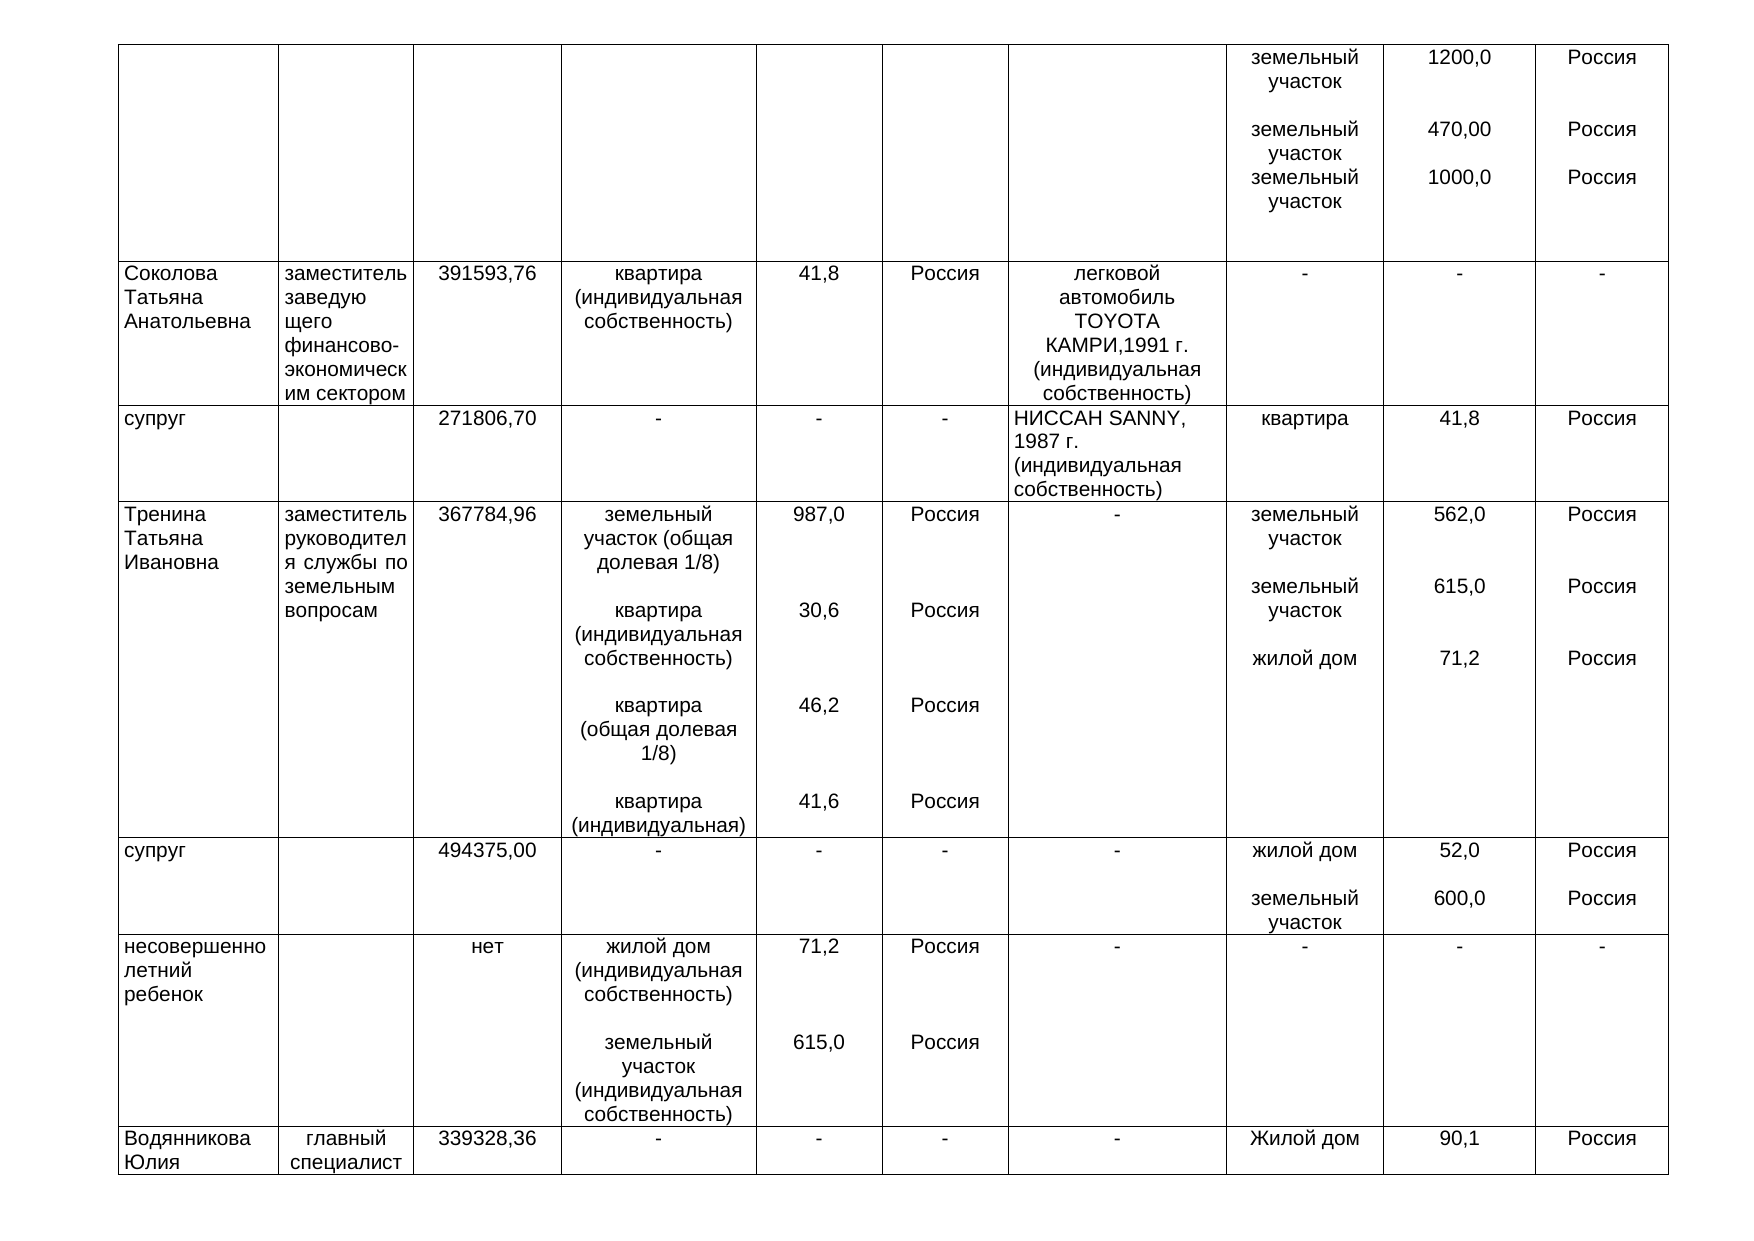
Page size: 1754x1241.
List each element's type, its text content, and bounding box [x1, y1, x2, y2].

table_cell 339328,36 [414, 1127, 561, 1174]
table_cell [1536, 45, 1668, 261]
table_cell Соколова Татьяна Анатольевна [119, 262, 278, 405]
table_cell нет [414, 935, 561, 1126]
table_cell заместитель руководителя службы по земельным вопросам [279, 502, 413, 837]
table_cell - [414, 45, 561, 261]
table_cell 987,0 30,6 46,2 41,6 [757, 502, 882, 837]
table_cell - [562, 45, 756, 261]
table_cell 494375,00 [414, 838, 561, 933]
table_cell - [757, 838, 882, 933]
table_cell - [1384, 935, 1535, 1126]
table_cell 562,0 615,0 71,2 [1384, 502, 1535, 837]
table_cell - [1536, 262, 1668, 405]
table_cell супруг [119, 406, 278, 501]
table_cell - [1009, 45, 1226, 261]
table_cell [1227, 45, 1383, 261]
table_cell - [1384, 262, 1535, 405]
table_cell Россия Россия Россия Россия [883, 502, 1008, 837]
table_cell [279, 935, 413, 1126]
table_cell - [1227, 262, 1383, 405]
table_cell - [279, 45, 413, 261]
table_cell 367784,96 [414, 502, 561, 837]
table_cell земельный участок (общая долевая 1/8) квартира (индивидуальная собственность) квартира (общая долевая 1/8) квартира (индивидуальная) [562, 502, 756, 837]
table_cell жилой дом земельный участок [1227, 838, 1383, 933]
table_cell Россия [883, 262, 1008, 405]
table_cell - [562, 406, 756, 501]
table_cell - [757, 406, 882, 501]
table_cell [279, 1127, 413, 1174]
table_cell - [757, 45, 882, 261]
table_cell Россия [1536, 1127, 1668, 1174]
table_cell 90,1 [1384, 1127, 1535, 1174]
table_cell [119, 1127, 278, 1174]
table_cell [279, 838, 413, 933]
table_cell - [757, 1127, 882, 1174]
table_cell заместитель заведую щего финансово-экономическим сектором [279, 262, 413, 405]
table_cell - [883, 45, 1008, 261]
table_cell 52,0 600,0 [1384, 838, 1535, 933]
table_cell Тренина Татьяна Ивановна [119, 502, 278, 837]
table_cell [279, 406, 413, 501]
table_cell Жилой дом [1227, 1127, 1383, 1174]
table_cell - [1536, 935, 1668, 1126]
table_cell 41,8 [757, 262, 882, 405]
table_cell - [1227, 935, 1383, 1126]
table_cell Россия Россия Россия [1536, 502, 1668, 837]
table_cell Россия Россия [1536, 838, 1668, 933]
table_cell квартира [1227, 406, 1383, 501]
table_cell квартира (индивидуальная собственность) [562, 262, 756, 405]
table_cell HИССАН SANNY, . (индивидуальная собственность) [1009, 406, 1226, 501]
table_cell - [1009, 502, 1226, 837]
table_cell жилой дом (индивидуальная собственность) земельный участок (индивидуальная собственность) [562, 935, 756, 1126]
table_cell 391593,76 [414, 262, 561, 405]
table_cell 271806,70 [414, 406, 561, 501]
table_cell - [1009, 1127, 1226, 1174]
table_cell 71,2 615,0 [757, 935, 882, 1126]
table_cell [1384, 45, 1535, 261]
table_cell земельный участок земельный участок жилой дом [1227, 502, 1383, 837]
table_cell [119, 45, 278, 261]
table_cell легковой автомобиль TOYOTA КАМРИ,1991 г. (индивидуальная собственность) [1009, 262, 1226, 405]
table_cell несовершеннолетний ребенок [119, 935, 278, 1126]
table_cell - [883, 406, 1008, 501]
table_cell Россия [1536, 406, 1668, 501]
table_cell - [883, 1127, 1008, 1174]
table_cell - [1009, 935, 1226, 1126]
table_cell - [1009, 838, 1226, 933]
table_cell - [883, 838, 1008, 933]
table_cell - [562, 838, 756, 933]
table_cell - [562, 1127, 756, 1174]
table_cell супруг [119, 838, 278, 933]
table_cell 41,8 [1384, 406, 1535, 501]
table_cell Россия Россия [883, 935, 1008, 1126]
